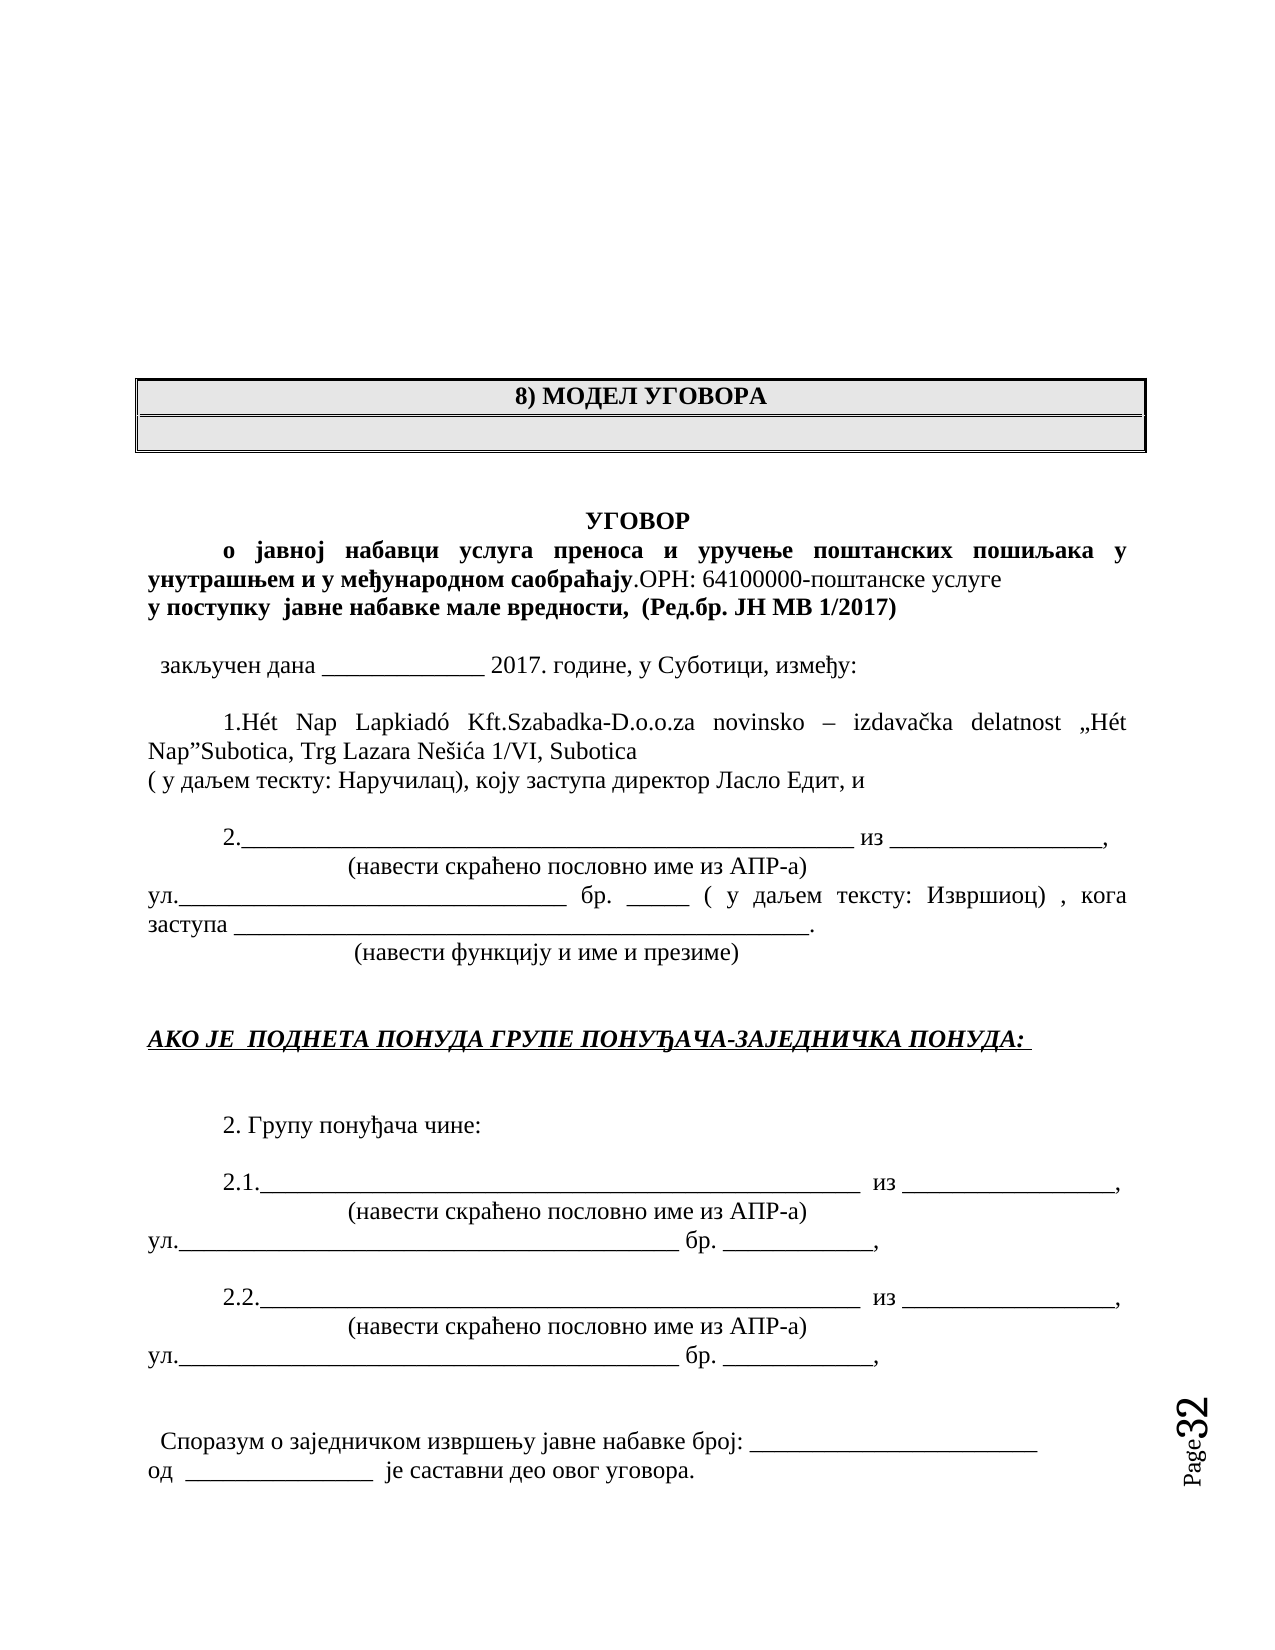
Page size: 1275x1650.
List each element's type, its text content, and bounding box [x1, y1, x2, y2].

table_cell [138, 414, 1144, 450]
text у поступку јавне набавке мале вредности, (Ред.бр. ЈН МВ 1/2017) [148, 592, 1127, 621]
table_header 8) МОДЕЛ УГОВОРА [138, 381, 1144, 414]
text 2. Групу понуђача чине: [148, 1110, 1127, 1139]
text (навести скраћено пословно име из АПР-а) [148, 1311, 1127, 1340]
text закључен дана _____________ 2017. године, у Суботици, између: [148, 650, 1127, 679]
text (навести скраћено пословно име из АПР-а) [148, 851, 1127, 880]
text 2._________________________________________________ из _________________, [148, 822, 1127, 851]
text 2.2.________________________________________________ из _________________, [148, 1282, 1127, 1311]
text ул.________________________________________ бр. ____________, [148, 1340, 1127, 1369]
text (навести функцију и име и презиме) [148, 937, 1127, 966]
text (навести скраћено пословно име из АПР-а) [148, 1196, 1127, 1225]
text АКО ЈЕ ПОДНЕТА ПОНУДА ГРУПЕ ПОНУЂАЧА-ЗАЈЕДНИЧКА ПОНУДА: [148, 1024, 1127, 1052]
text Споразум о заједничком извршењу јавне набавке број: _______________________ [148, 1426, 1127, 1455]
text 2.1.________________________________________________ из _________________, [148, 1167, 1127, 1196]
text ( у даљем тескту: Наручилац), коју заступа директор Ласло Едит, и [148, 765, 1127, 794]
text 1.Hét Nap Lapkiadó Kft.Szabadka-D.o.o.za novinsko – izdavačka delatnost „Hét Nap”Subotica, Trg Lazara Nešića 1/VI, Suboticа [148, 707, 1127, 765]
text о јавној набавци услуга преноса и уручење поштанских пошиљака у унутрашњем и у међународном саобраћају.ОРН: 64100000-поштанске услуге [148, 535, 1127, 592]
text ул._______________________________ бр. _____ ( у даљем тексту: Извршиоц) , кога заступа ______________________________________________. [148, 880, 1127, 937]
text од _______________ је саставни део овог уговора. [148, 1455, 1127, 1484]
text ул.________________________________________ бр. ____________, [148, 1225, 1127, 1254]
text УГОВОР [148, 506, 1127, 535]
